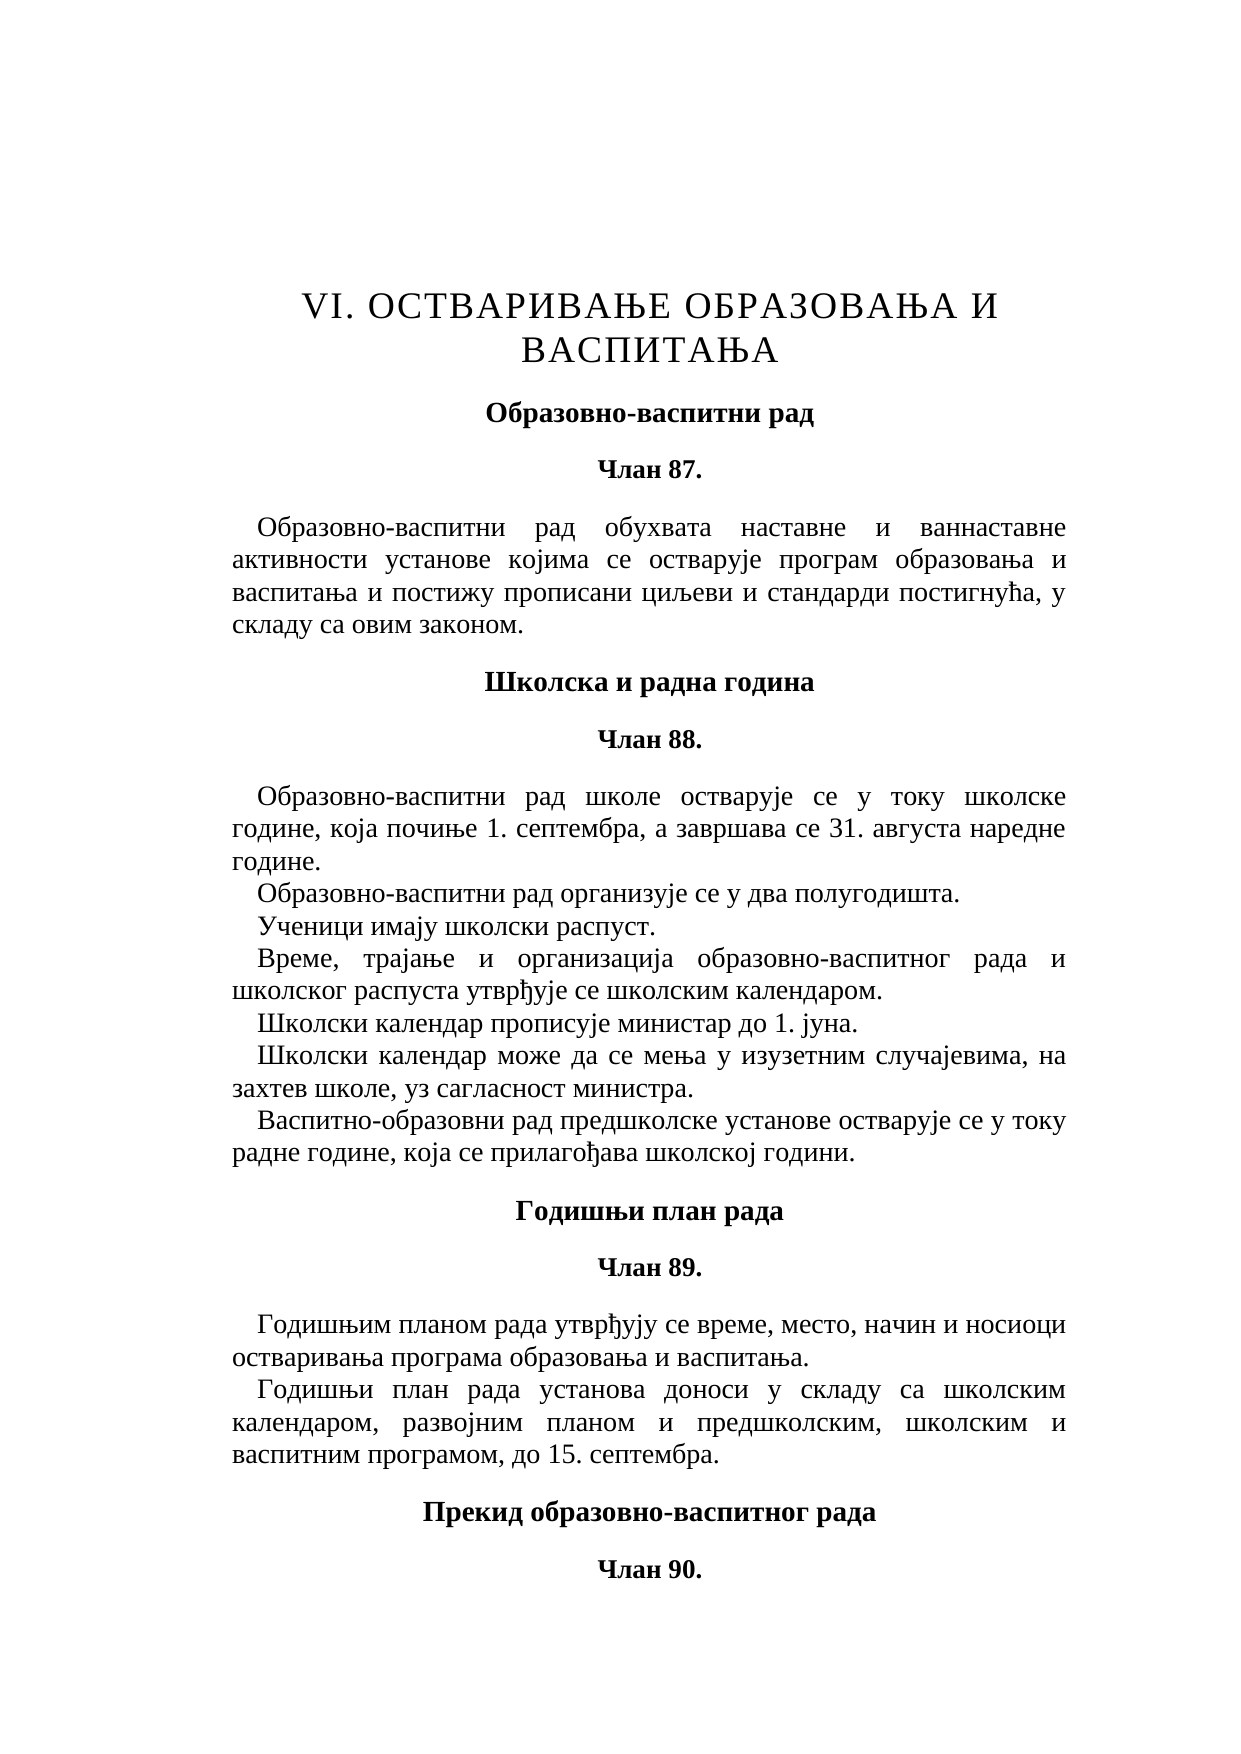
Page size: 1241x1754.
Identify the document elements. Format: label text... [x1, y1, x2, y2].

text Ученици имају школски распуст. [232, 909, 1067, 941]
text Члан 88. [177, 723, 1122, 754]
text Члан 89. [177, 1251, 1122, 1282]
text Члан 87. [177, 454, 1122, 485]
text Образовно-васпитни рад [177, 395, 1122, 429]
text Васпитно-образовни рад предшколске установе остварује се у току радне године, која се прилагођава школској години. [232, 1103, 1067, 1168]
text Школска и радна година [177, 664, 1122, 698]
text Образовно-васпитни рад обухвата наставне и ваннаставне активности установе којима се остварује програм образовања и васпитања и постижу прописани циљеви и стандарди постигнућа, у складу са овим законом. [232, 510, 1067, 639]
text Време, трајање и организација образовно-васпитног рада и школског распуста утврђује се школским календаром. [232, 941, 1067, 1006]
text Годишњи план рада [177, 1193, 1122, 1226]
text Школски календар може да се мења у изузетним случајевима, на захтев школе, уз сагласност министра. [232, 1038, 1067, 1103]
text VI. ОСТВАРИВАЊЕ ОБРАЗОВАЊА И ВАСПИТАЊА [177, 284, 1122, 370]
text Годишњим планом рада утврђују се време, место, начин и носиоци остваривања програма образовања и васпитања. [232, 1307, 1067, 1372]
text Образовно-васпитни рад школе остварује се у току школске године, која почиње 1. септембра, а завршава се 31. августа наредне године. [232, 779, 1067, 876]
text Члан 90. [177, 1553, 1122, 1584]
text Годишњи план рада установа доноси у складу са школским календаром, развојним планом и предшколским, школским и васпитним програмом, до 15. септембра. [232, 1372, 1067, 1469]
text Образовно-васпитни рад организује се у два полугодишта. [232, 876, 1067, 909]
text Школски календар прописује министар до 1. јуна. [232, 1006, 1067, 1038]
text Прекид образовно-васпитног рада [177, 1494, 1122, 1528]
